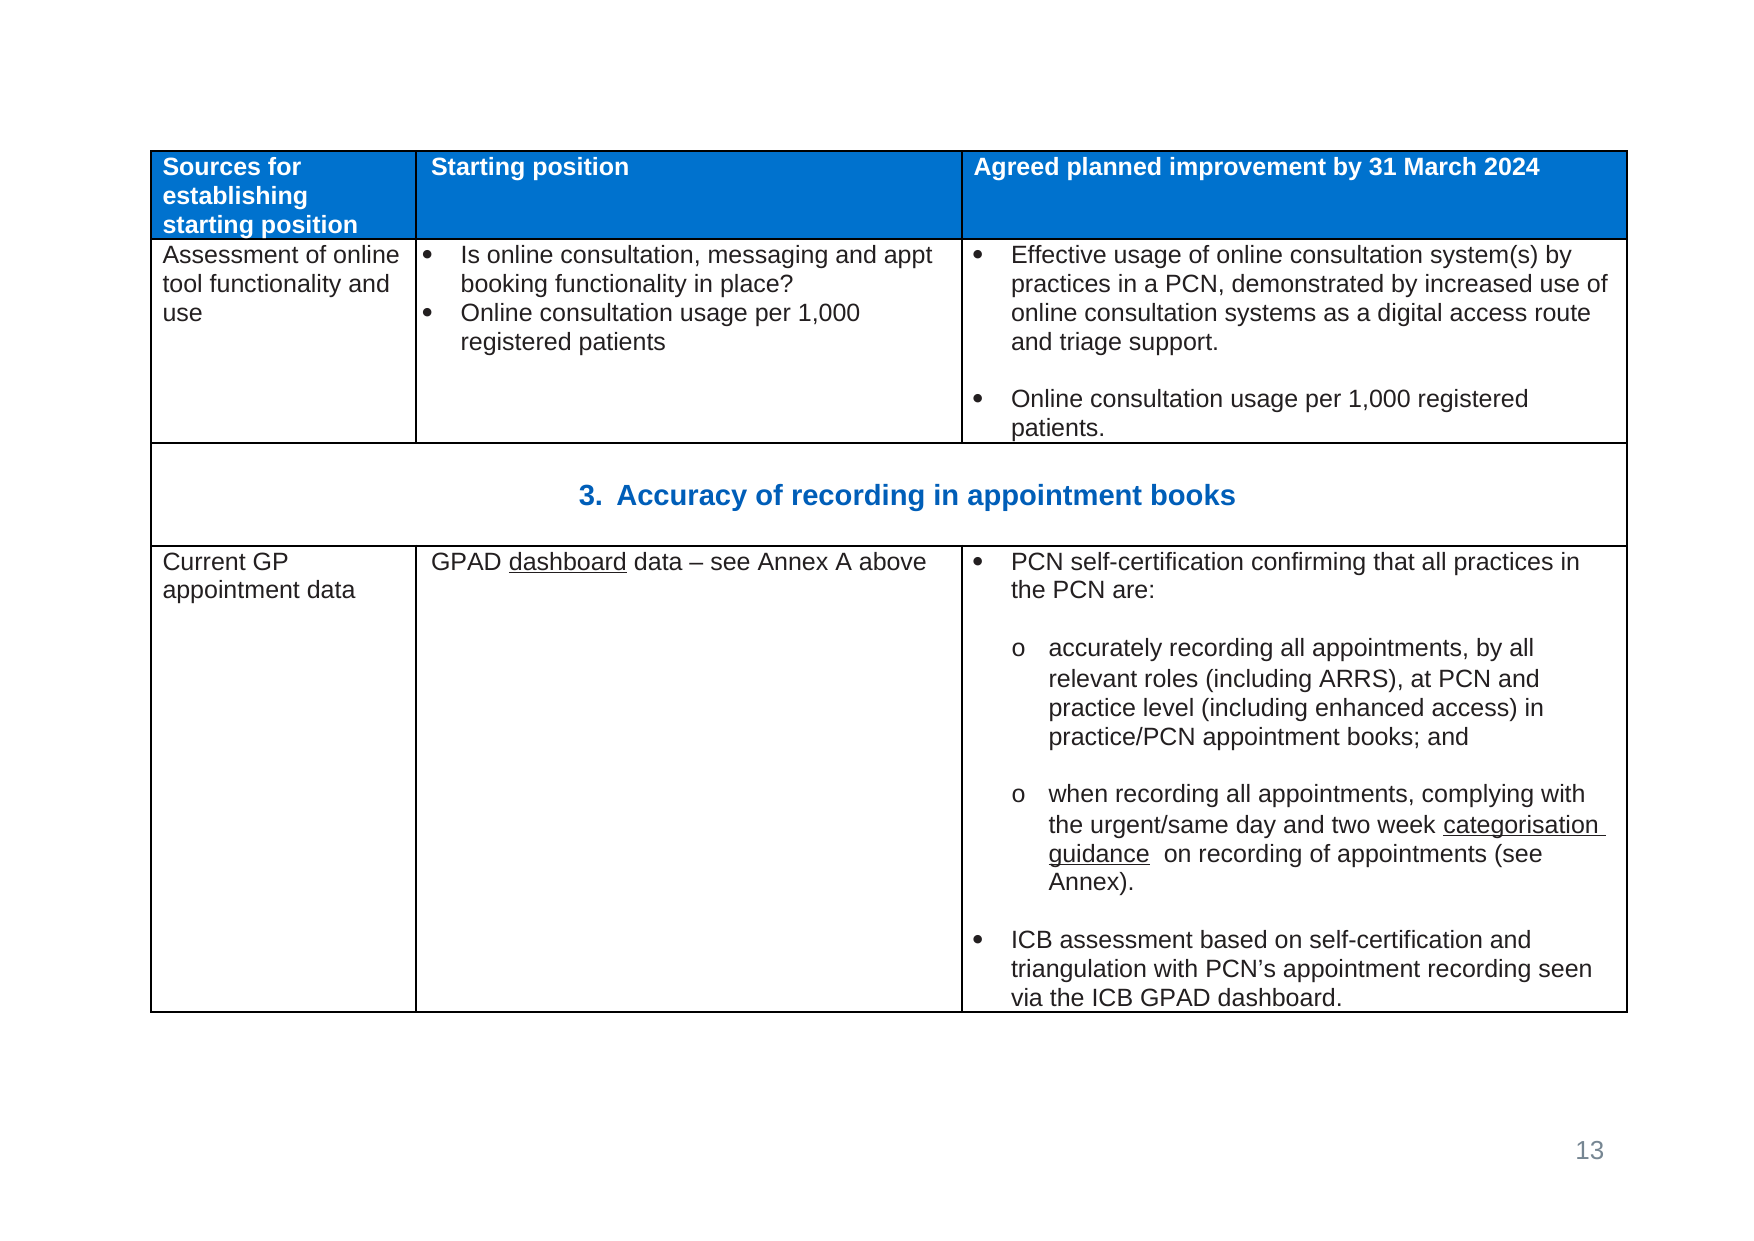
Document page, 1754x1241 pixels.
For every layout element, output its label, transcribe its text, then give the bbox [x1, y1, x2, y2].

table_cell Is online consultation, messaging and appt booking functionality in place? Online consultation usage per 1,000 registered patients [417, 240, 961, 442]
table_header Sources for establishing starting position [152, 152, 415, 238]
table_cell GPAD dashboard data – see Annex A above [417, 547, 961, 1011]
table_header Agreed planned improvement by 31 March 2024 [963, 152, 1626, 238]
table_cell Effective usage of online consultation system(s) by practices in a PCN, demonstrated by increased use of online consultation systems as a digital access route and triage support. Online consultation usage per 1,000 registered patients. [963, 240, 1626, 442]
table_cell Current GP appointment data [152, 547, 415, 1011]
table_cell Assessment of online tool functionality and use [152, 240, 415, 442]
table_cell PCN self-certification confirming that all practices in the PCN are: accurately recording all appointments, by all relevant roles (including ARRS), at PCN and practice level (including enhanced access) in practice/PCN appointment books; and when recording all appointments, complying with the urgent/same day and two week categorisation guidance on recording of appointments (see Annex). ICB assessment based on self-certification and triangulation with PCN’s appointment recording seen via the ICB GPAD dashboard. [963, 547, 1626, 1011]
table_cell Accuracy of recording in appointment books [152, 444, 1626, 544]
table_header Starting position [417, 152, 961, 238]
